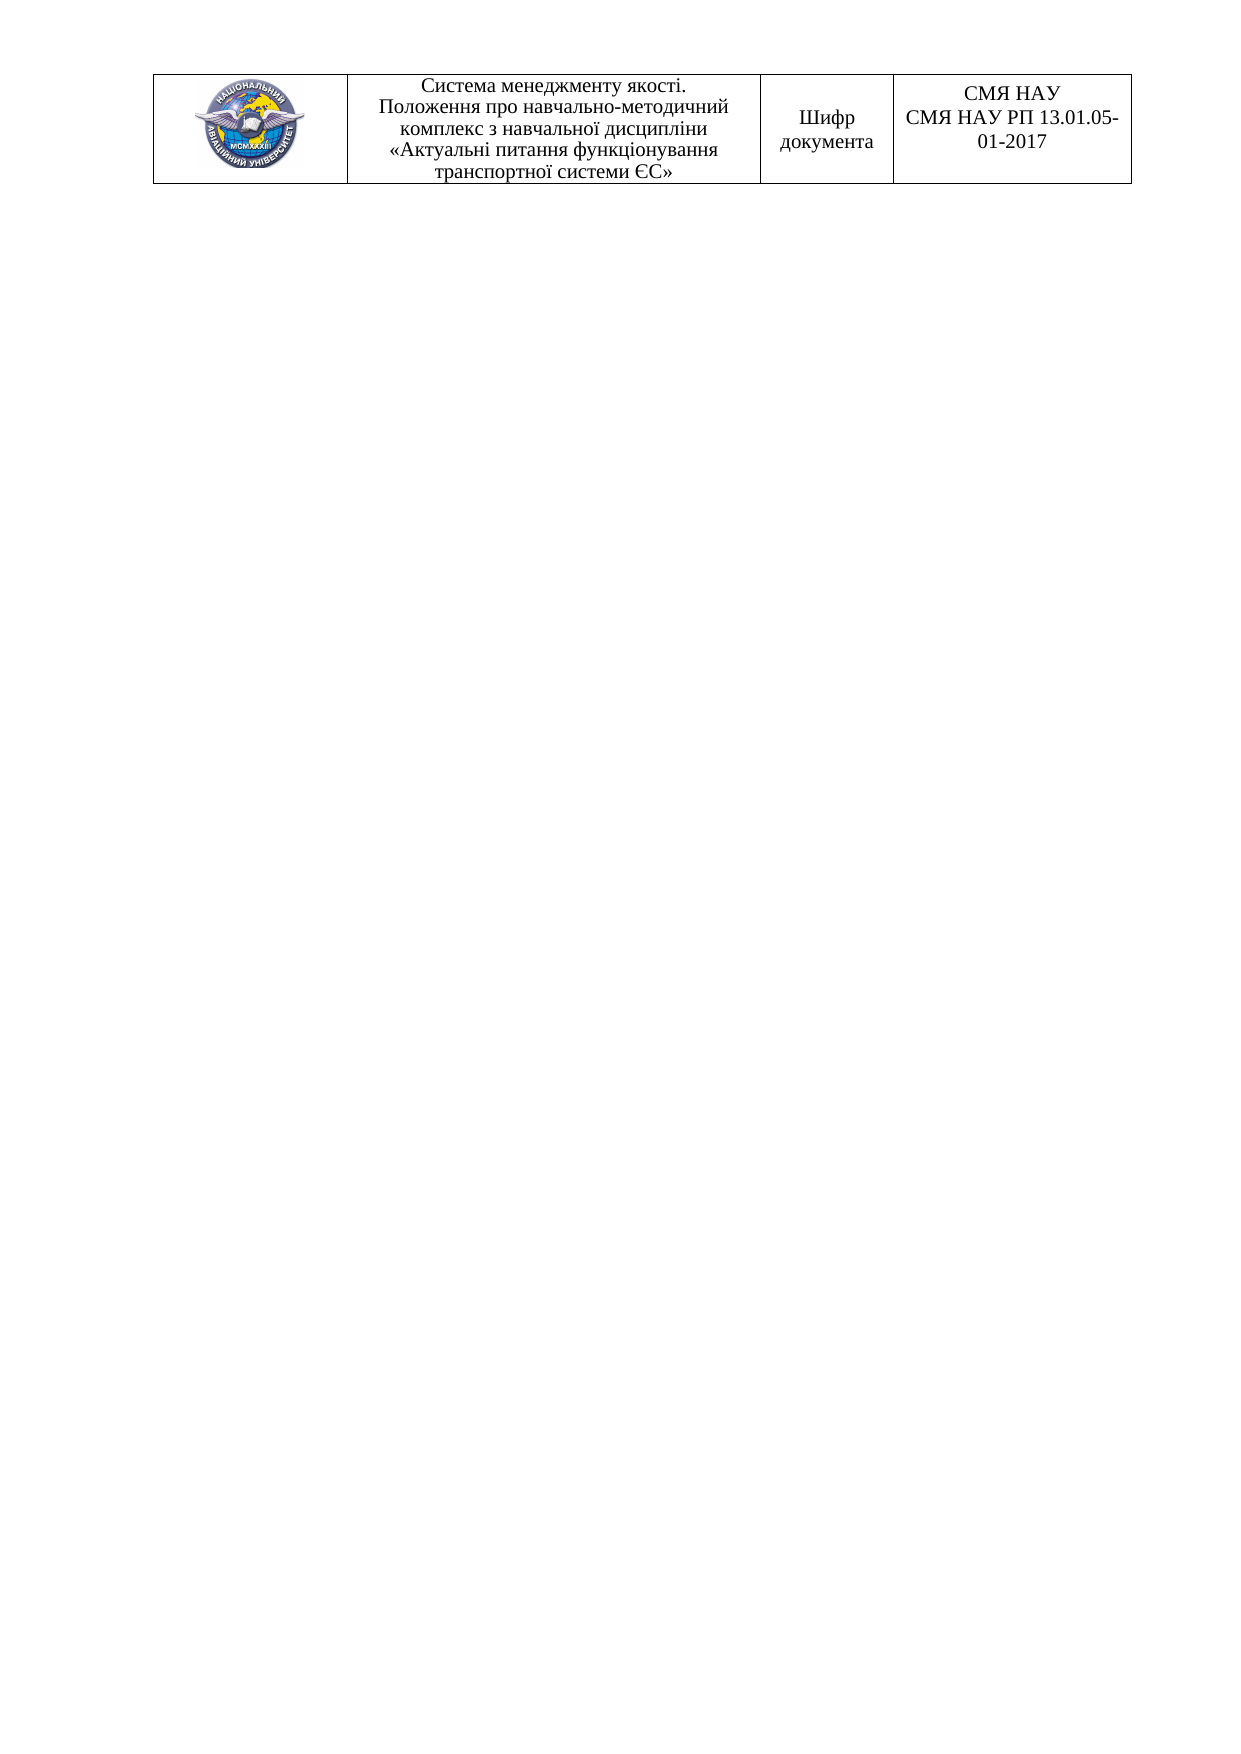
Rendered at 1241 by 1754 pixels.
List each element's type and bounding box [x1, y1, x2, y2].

picture [194, 76, 305, 168]
